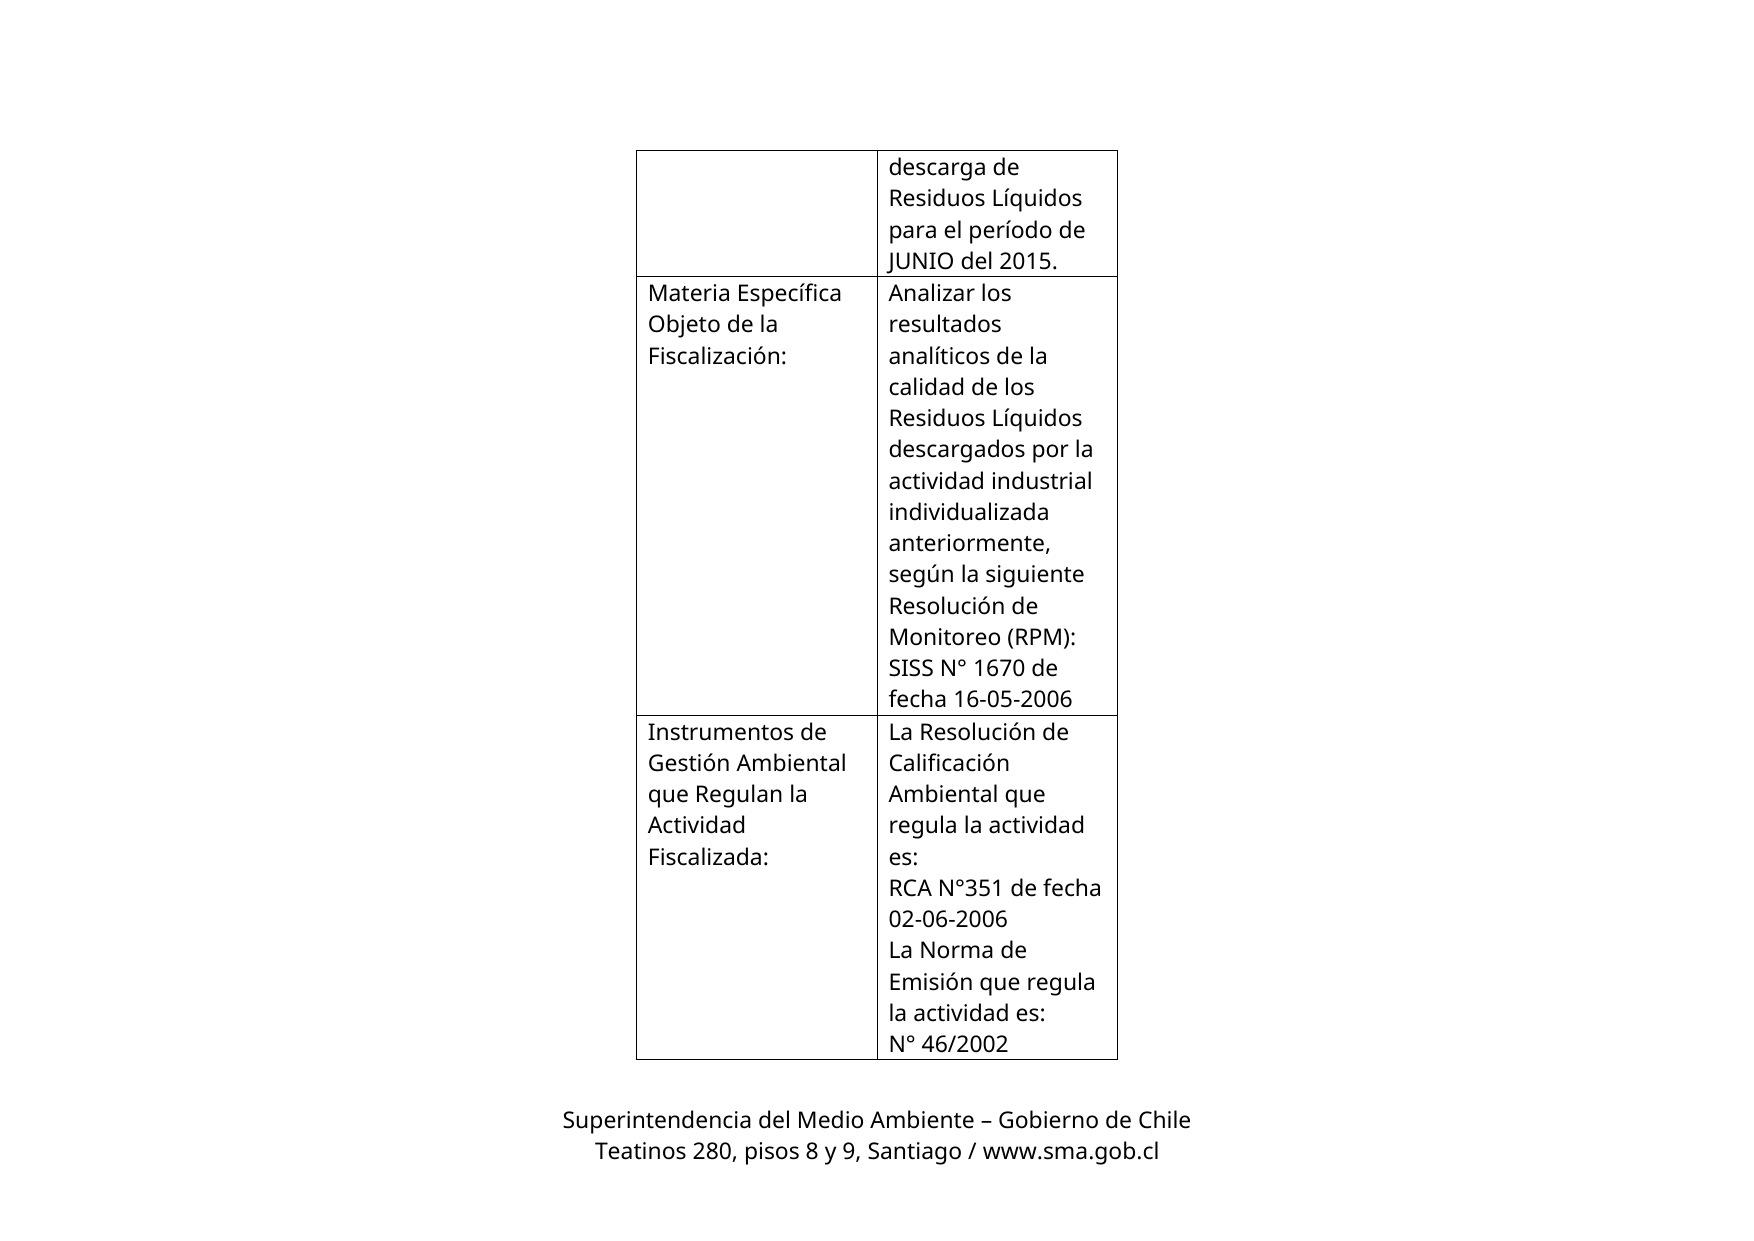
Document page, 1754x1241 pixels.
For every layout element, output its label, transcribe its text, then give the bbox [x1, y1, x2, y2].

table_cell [637, 716, 877, 1059]
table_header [878, 151, 1117, 276]
table_cell Materia Específica Objeto de la Fiscalización: [637, 277, 877, 714]
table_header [637, 151, 877, 276]
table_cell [878, 716, 1117, 1059]
table_cell Analizar los resultados analíticos de la calidad de los Residuos Líquidos descargados por la actividad industrial individualizada anteriormente, según la siguiente Resolución de Monitoreo (RPM): SISS N° 1670 de fecha 16-05-2006 [878, 277, 1117, 714]
